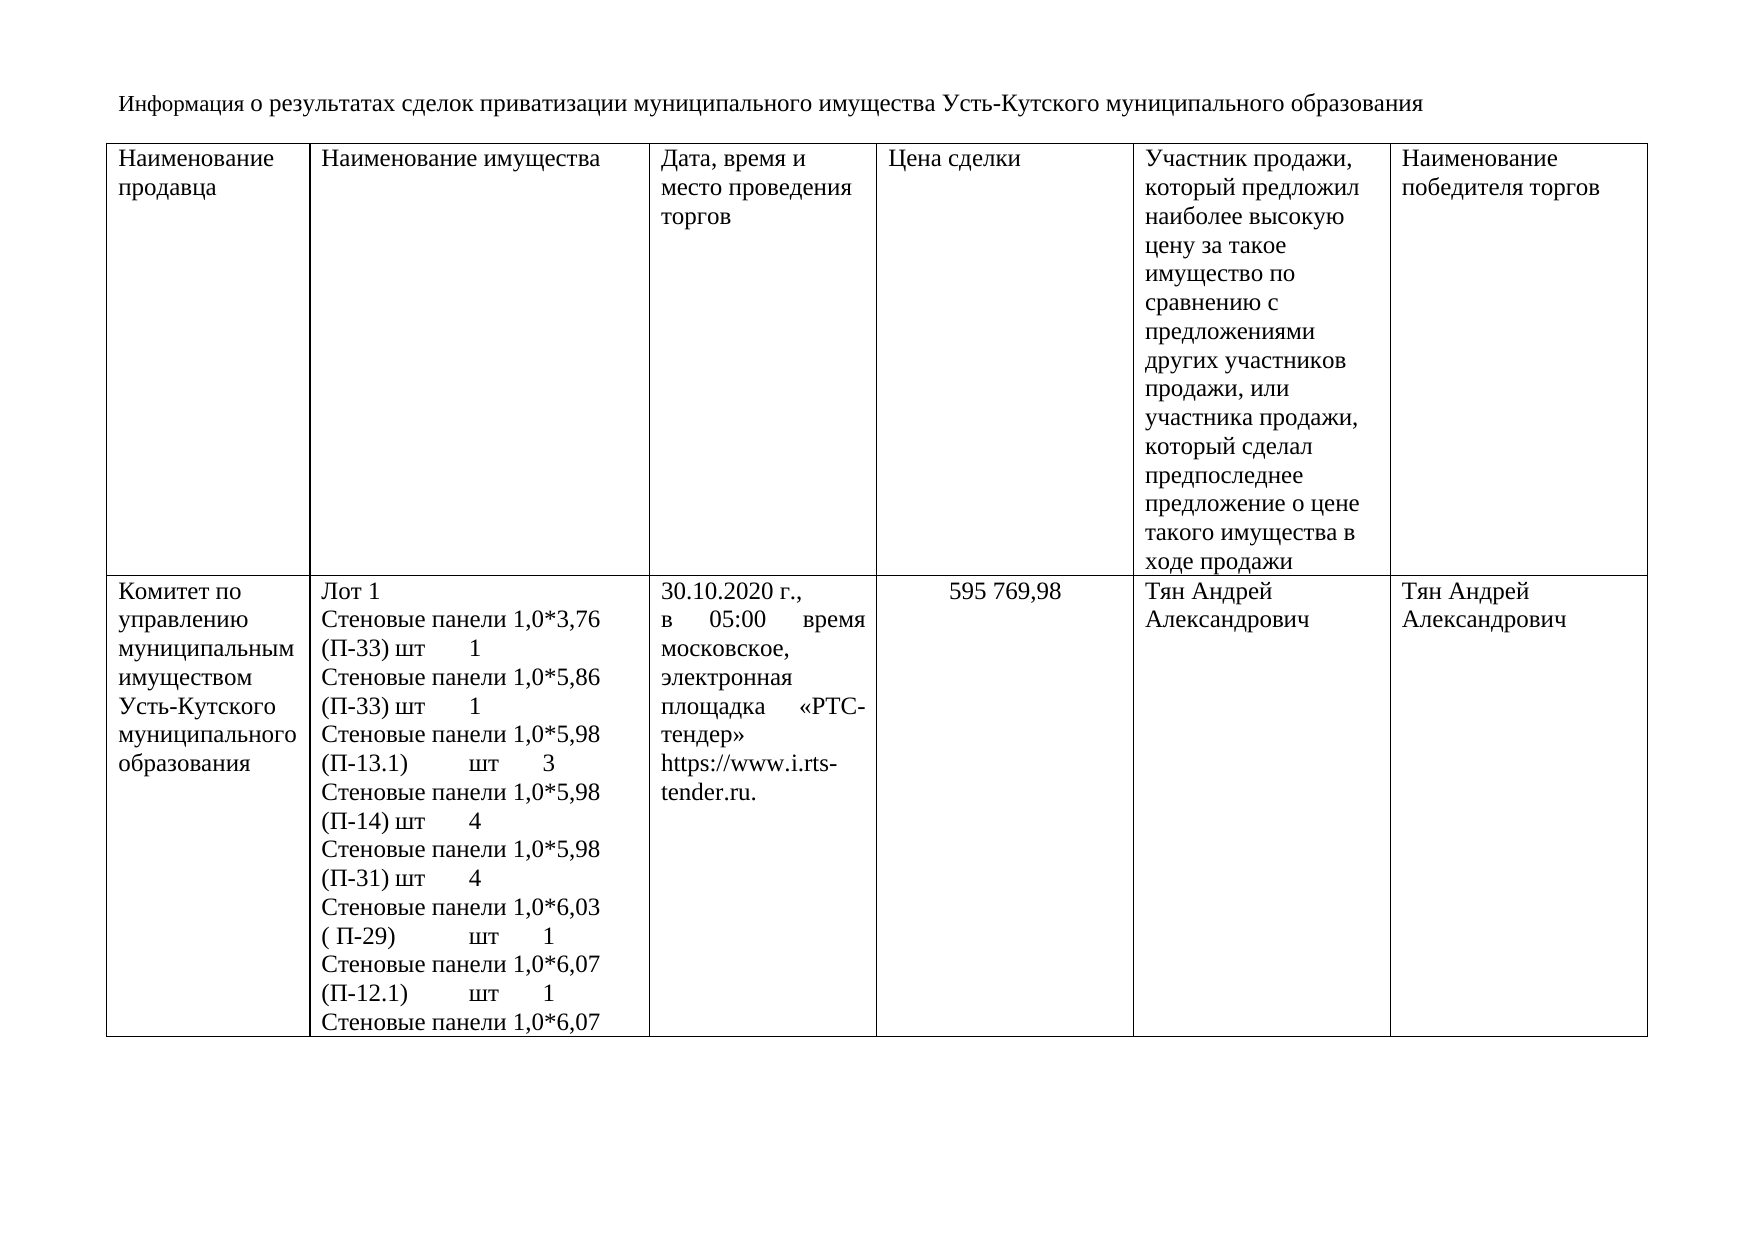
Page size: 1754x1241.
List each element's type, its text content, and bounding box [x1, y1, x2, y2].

table_header Наименование победителя торгов [1391, 144, 1647, 575]
table_header Участник продажи, который предложил наиболее высокую цену за такое имущество по сравнению с предложениями других участников продажи, или участника продажи, который сделал предпоследнее предложение о цене такого имущества в ходе продажи [1134, 144, 1390, 575]
table_header Цена сделки [877, 144, 1133, 575]
table_cell 595 769,98 [877, 576, 1133, 1036]
text Информация о результатах сделок приватизации муниципального имущества Усть-Кутского муниципального образования [118, 88, 1636, 117]
table_header Наименование продавца [107, 144, 309, 575]
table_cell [1134, 576, 1390, 1036]
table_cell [1391, 576, 1647, 1036]
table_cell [107, 576, 309, 1036]
table_header Наименование имущества [311, 144, 649, 575]
table_header Дата, время и место проведения торгов [650, 144, 876, 575]
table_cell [311, 576, 649, 1036]
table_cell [650, 576, 876, 1036]
